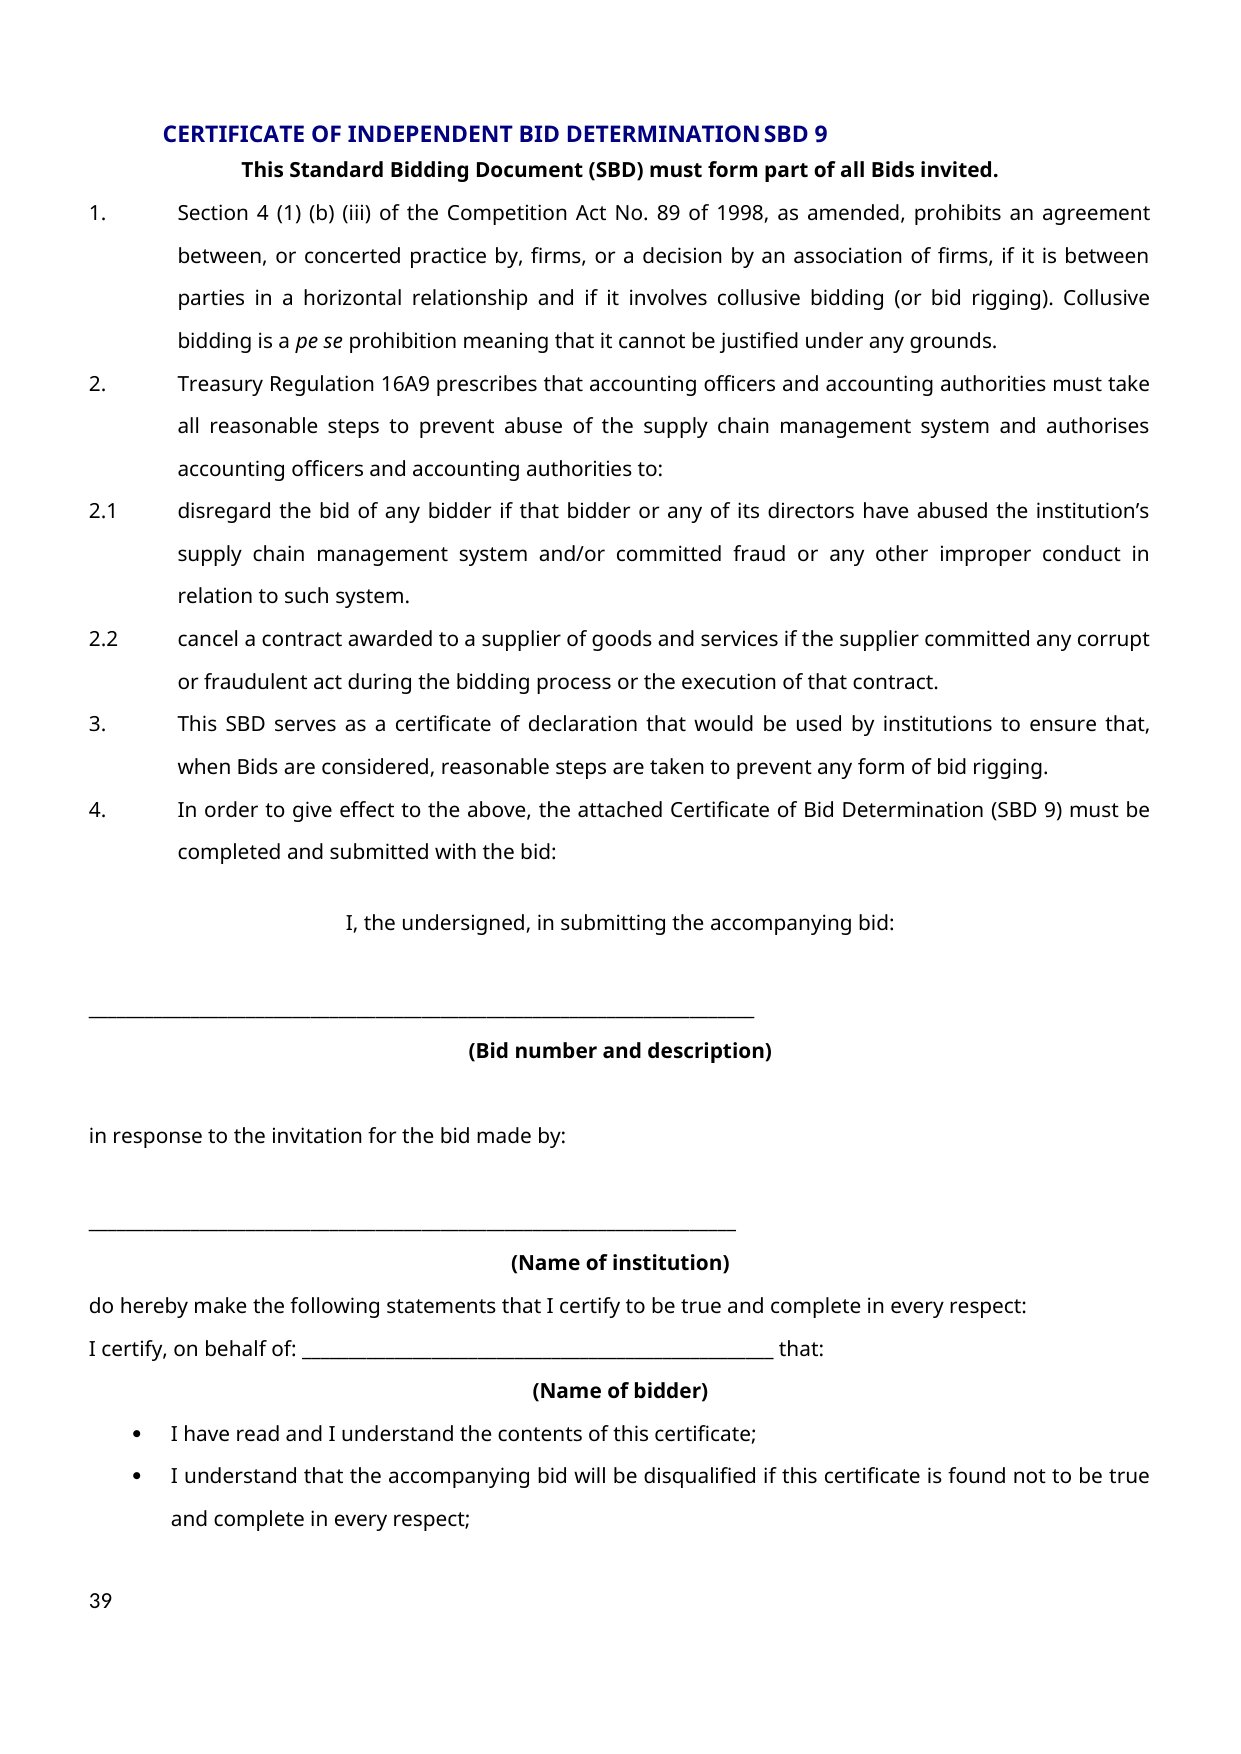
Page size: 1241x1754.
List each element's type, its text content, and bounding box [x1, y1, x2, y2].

text 1. Section 4 (1) (b) (iii) of the Competition Act No. 89 of 1998, as amended, prohibits an agreement between, or concerted practice by, firms, or a decision by an association of firms, if it is between parties in a horizontal relationship and if it involves collusive bidding (or bid rigging). Collusive bidding is a pe se prohibition meaning that it cannot be justified under any grounds. [89, 198, 1152, 354]
text in response to the invitation for the bid made by: [89, 1121, 1152, 1149]
text (Name of bidder) [89, 1376, 1152, 1405]
text 2.1 disregard the bid of any bidder if that bidder or any of its directors have abused the institution’s supply chain management system and/or committed fraud or any other improper conduct in relation to such system. [89, 496, 1152, 610]
text (Name of institution) [89, 1248, 1152, 1277]
list I have read and I understand the contents of this certificate; [133, 1419, 1152, 1447]
text 2. Treasury Regulation 16A9 prescribes that accounting officers and accounting authorities must take all reasonable steps to prevent abuse of the supply chain management system and authorises accounting officers and accounting authorities to: [89, 369, 1152, 482]
text do hereby make the following statements that I certify to be true and complete in every respect: [89, 1291, 1152, 1319]
text CERTIFICATE OF INDEPENDENT BID DETERMINATION SBD 9 [162, 118, 1152, 149]
text I, the undersigned, in submitting the accompanying bid: [89, 908, 1152, 937]
text I certify, on behalf of: ___________________________________________________ that: [89, 1334, 1152, 1362]
text ________________________________________________________________________ [89, 993, 1152, 1022]
list I understand that the accompanying bid will be disqualified if this certificate is found not to be true and complete in every respect; [133, 1462, 1152, 1533]
text This Standard Bidding Document (SBD) must form part of all Bids invited. [89, 156, 1152, 184]
text 3. This SBD serves as a certificate of declaration that would be used by institutions to ensure that, when Bids are considered, reasonable steps are taken to prevent any form of bid rigging. [89, 709, 1152, 781]
text (Bid number and description) [89, 1036, 1152, 1064]
text 2.2 cancel a contract awarded to a supplier of goods and services if the supplier committed any corrupt or fraudulent act during the bidding process or the execution of that contract. [89, 624, 1152, 695]
text 4. In order to give effect to the above, the attached Certificate of Bid Determination (SBD 9) must be completed and submitted with the bid: [89, 795, 1152, 866]
text ______________________________________________________________________ [89, 1206, 1152, 1234]
